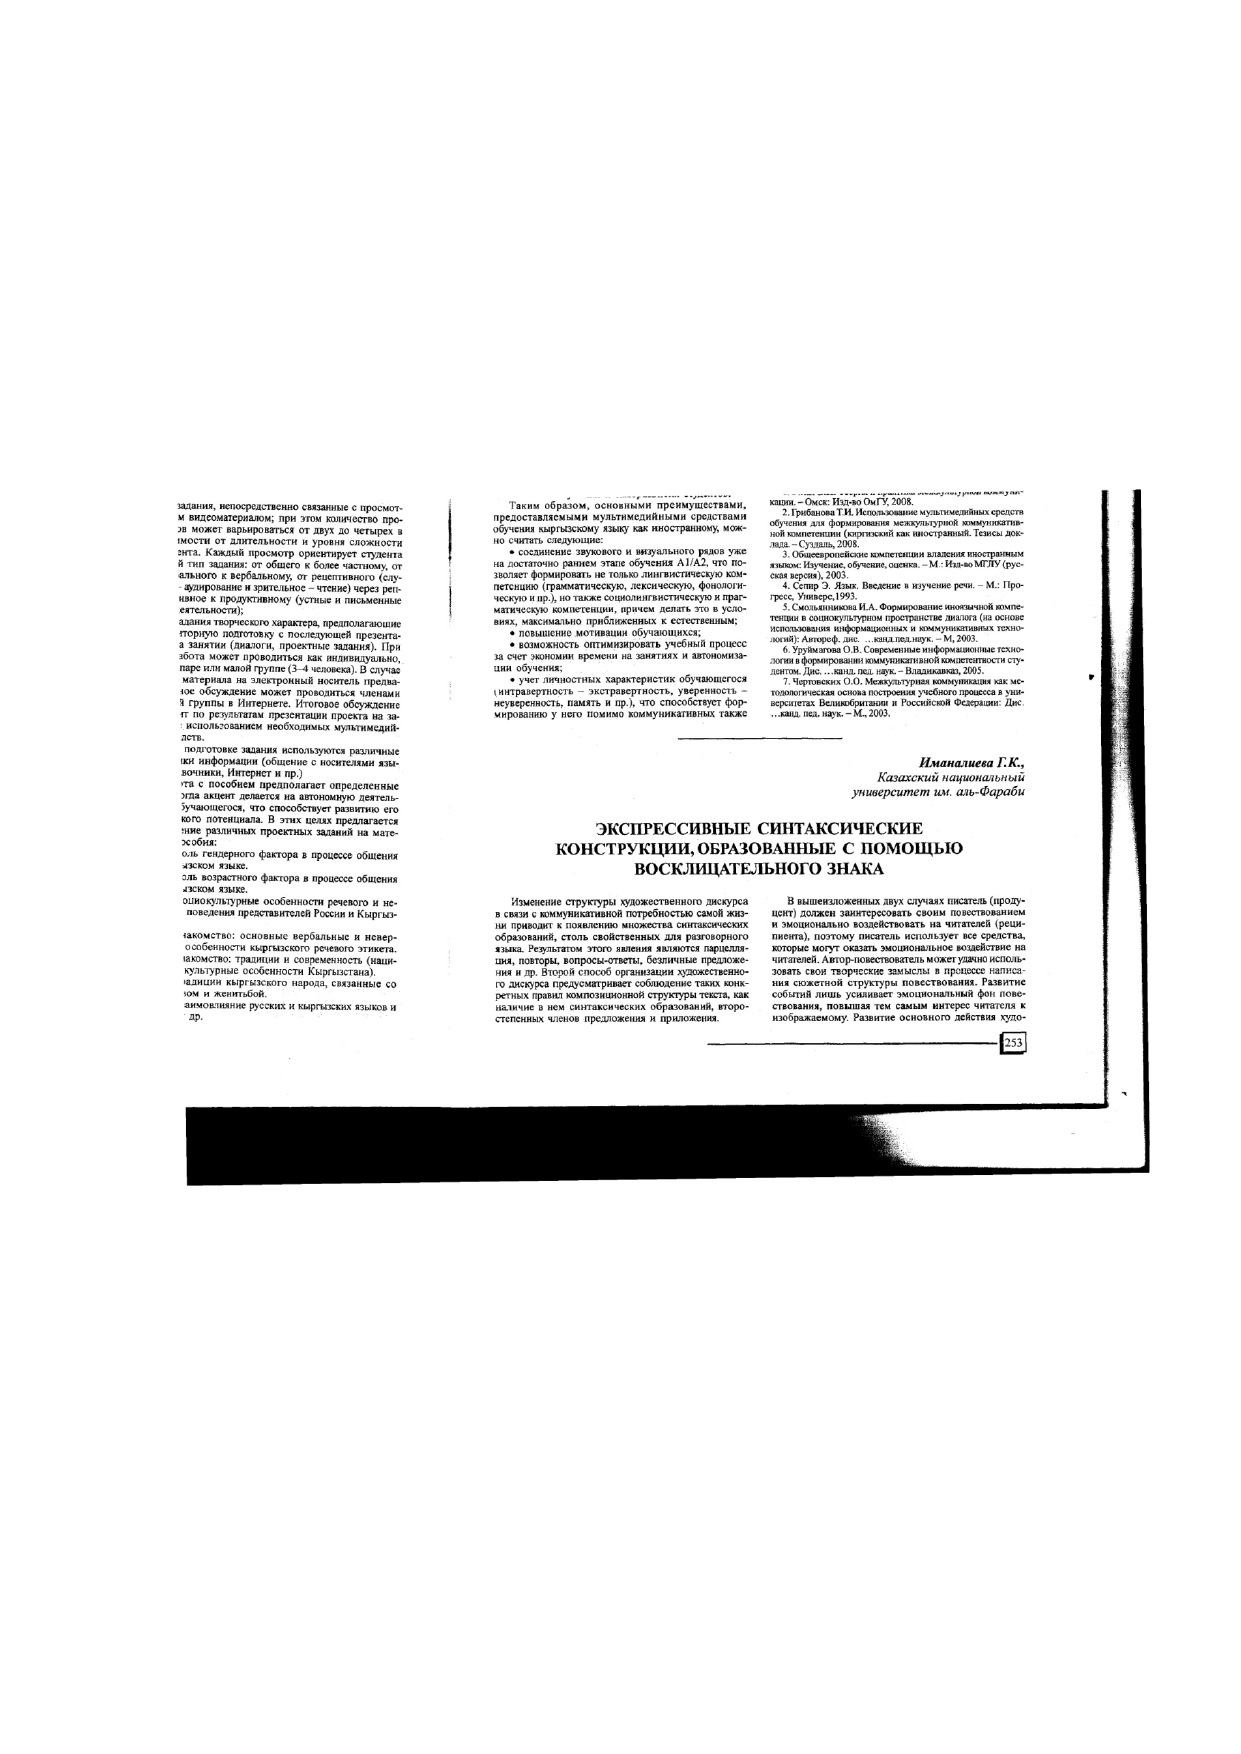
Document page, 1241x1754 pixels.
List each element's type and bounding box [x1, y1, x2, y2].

picture [177, 489, 1152, 1186]
